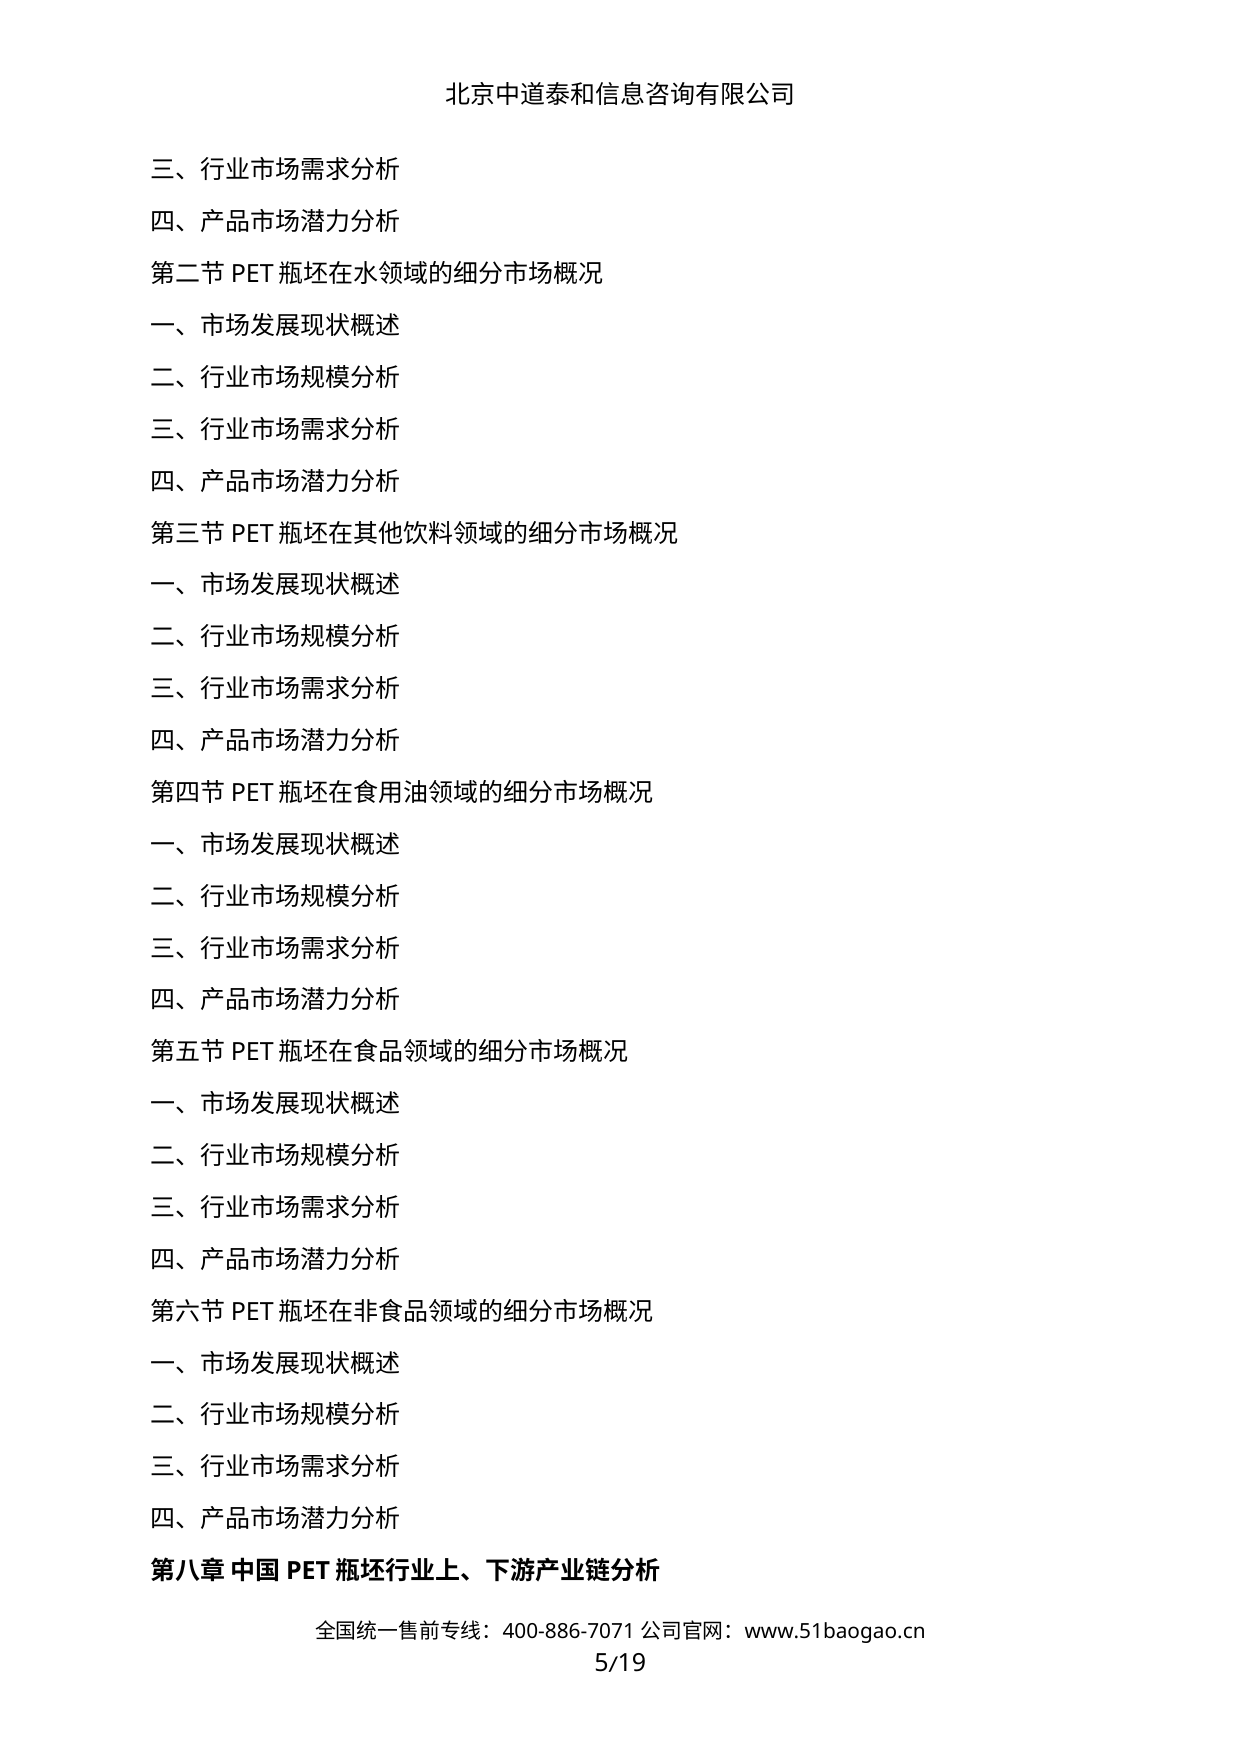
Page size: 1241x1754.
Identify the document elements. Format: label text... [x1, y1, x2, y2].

text 二、行业市场规模分析 [150, 1395, 1090, 1431]
text 第三节 PET瓶坯在其他饮料领域的细分市场概况 [150, 513, 1090, 549]
text 二、行业市场规模分析 [150, 1136, 1090, 1172]
text 第八章 中国PET瓶坯行业上、下游产业链分析 [150, 1551, 1090, 1587]
text 三、行业市场需求分析 [150, 928, 1090, 964]
text 三、行业市场需求分析 [150, 669, 1090, 705]
text 四、产品市场潜力分析 [150, 1239, 1090, 1276]
text 二、行业市场规模分析 [150, 617, 1090, 653]
text 四、产品市场潜力分析 [150, 721, 1090, 757]
text 第四节 PET瓶坯在食用油领域的细分市场概况 [150, 772, 1090, 809]
text 四、产品市场潜力分析 [150, 461, 1090, 497]
text 三、行业市场需求分析 [150, 150, 1090, 186]
text 一、市场发展现状概述 [150, 824, 1090, 861]
text 四、产品市场潜力分析 [150, 202, 1090, 238]
text 第二节 PET瓶坯在水领域的细分市场概况 [150, 254, 1090, 290]
text 一、市场发展现状概述 [150, 1084, 1090, 1120]
text 四、产品市场潜力分析 [150, 1499, 1090, 1535]
text 二、行业市场规模分析 [150, 876, 1090, 912]
text 一、市场发展现状概述 [150, 306, 1090, 342]
text 一、市场发展现状概述 [150, 1343, 1090, 1379]
text 三、行业市场需求分析 [150, 1187, 1090, 1224]
text 二、行业市场规模分析 [150, 357, 1090, 394]
text 一、市场发展现状概述 [150, 565, 1090, 601]
text 第六节 PET瓶坯在非食品领域的细分市场概况 [150, 1291, 1090, 1327]
text 三、行业市场需求分析 [150, 409, 1090, 446]
text 四、产品市场潜力分析 [150, 980, 1090, 1016]
text 第五节 PET瓶坯在食品领域的细分市场概况 [150, 1032, 1090, 1068]
text 三、行业市场需求分析 [150, 1447, 1090, 1483]
